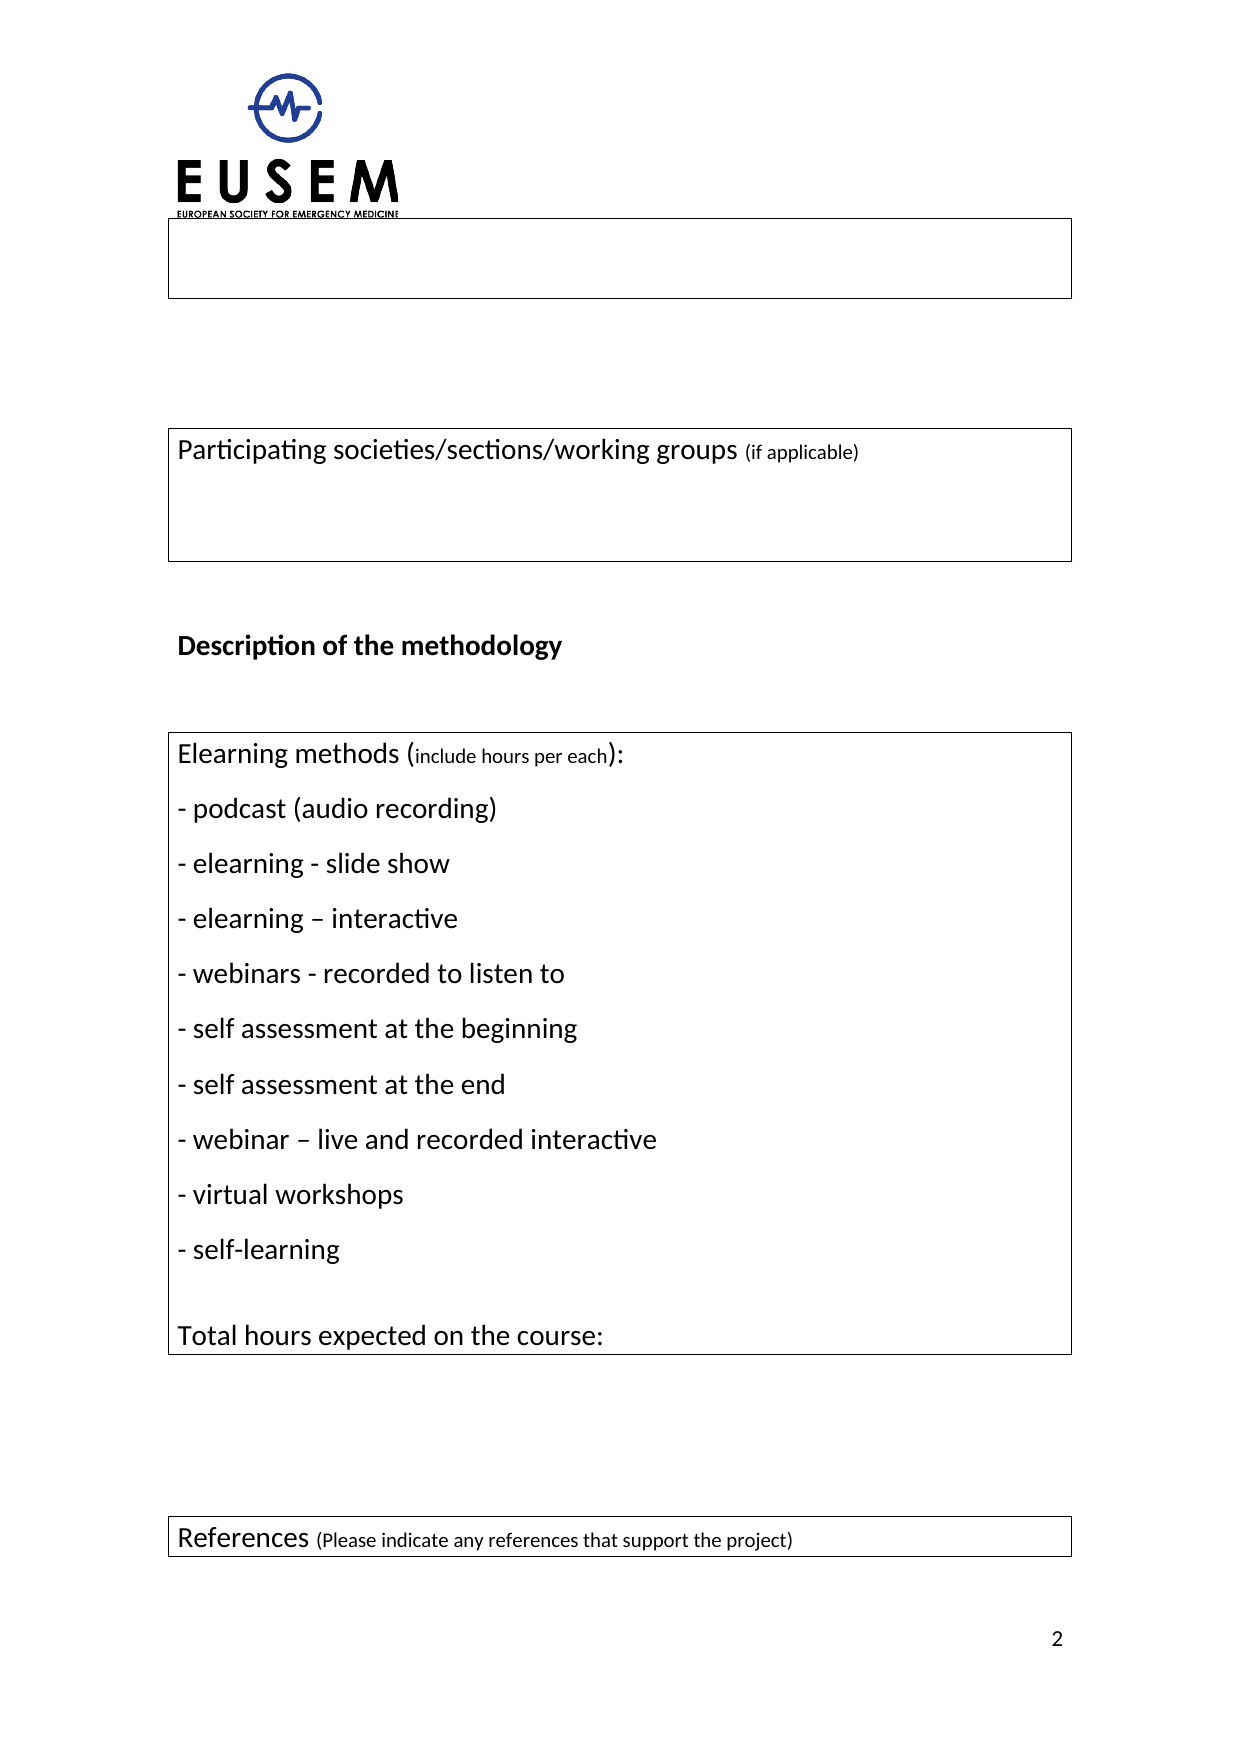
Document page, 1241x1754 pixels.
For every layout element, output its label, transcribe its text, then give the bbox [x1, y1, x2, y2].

text - virtual workshops [169, 1173, 1071, 1212]
text Total hours expected on the course: [169, 1313, 1071, 1354]
text - webinars - recorded to listen to [169, 952, 1071, 991]
text References (Please indicate any references that support the project) [169, 1517, 1071, 1556]
text Participating societies/sections/working groups (if applicable) [169, 429, 1071, 467]
text - elearning - slide show [169, 842, 1071, 881]
text - self assessment at the end [169, 1063, 1071, 1101]
text Description of the methodology [177, 627, 1063, 663]
text - webinar – live and recorded interactive [169, 1118, 1071, 1156]
text - self assessment at the beginning [169, 1007, 1071, 1046]
picture [177, 73, 399, 218]
text - self-learning [169, 1228, 1071, 1267]
text Elearning methods (include hours per each): [169, 733, 1071, 771]
text - podcast (audio recording) [169, 787, 1071, 826]
text - elearning – interactive [169, 897, 1071, 936]
